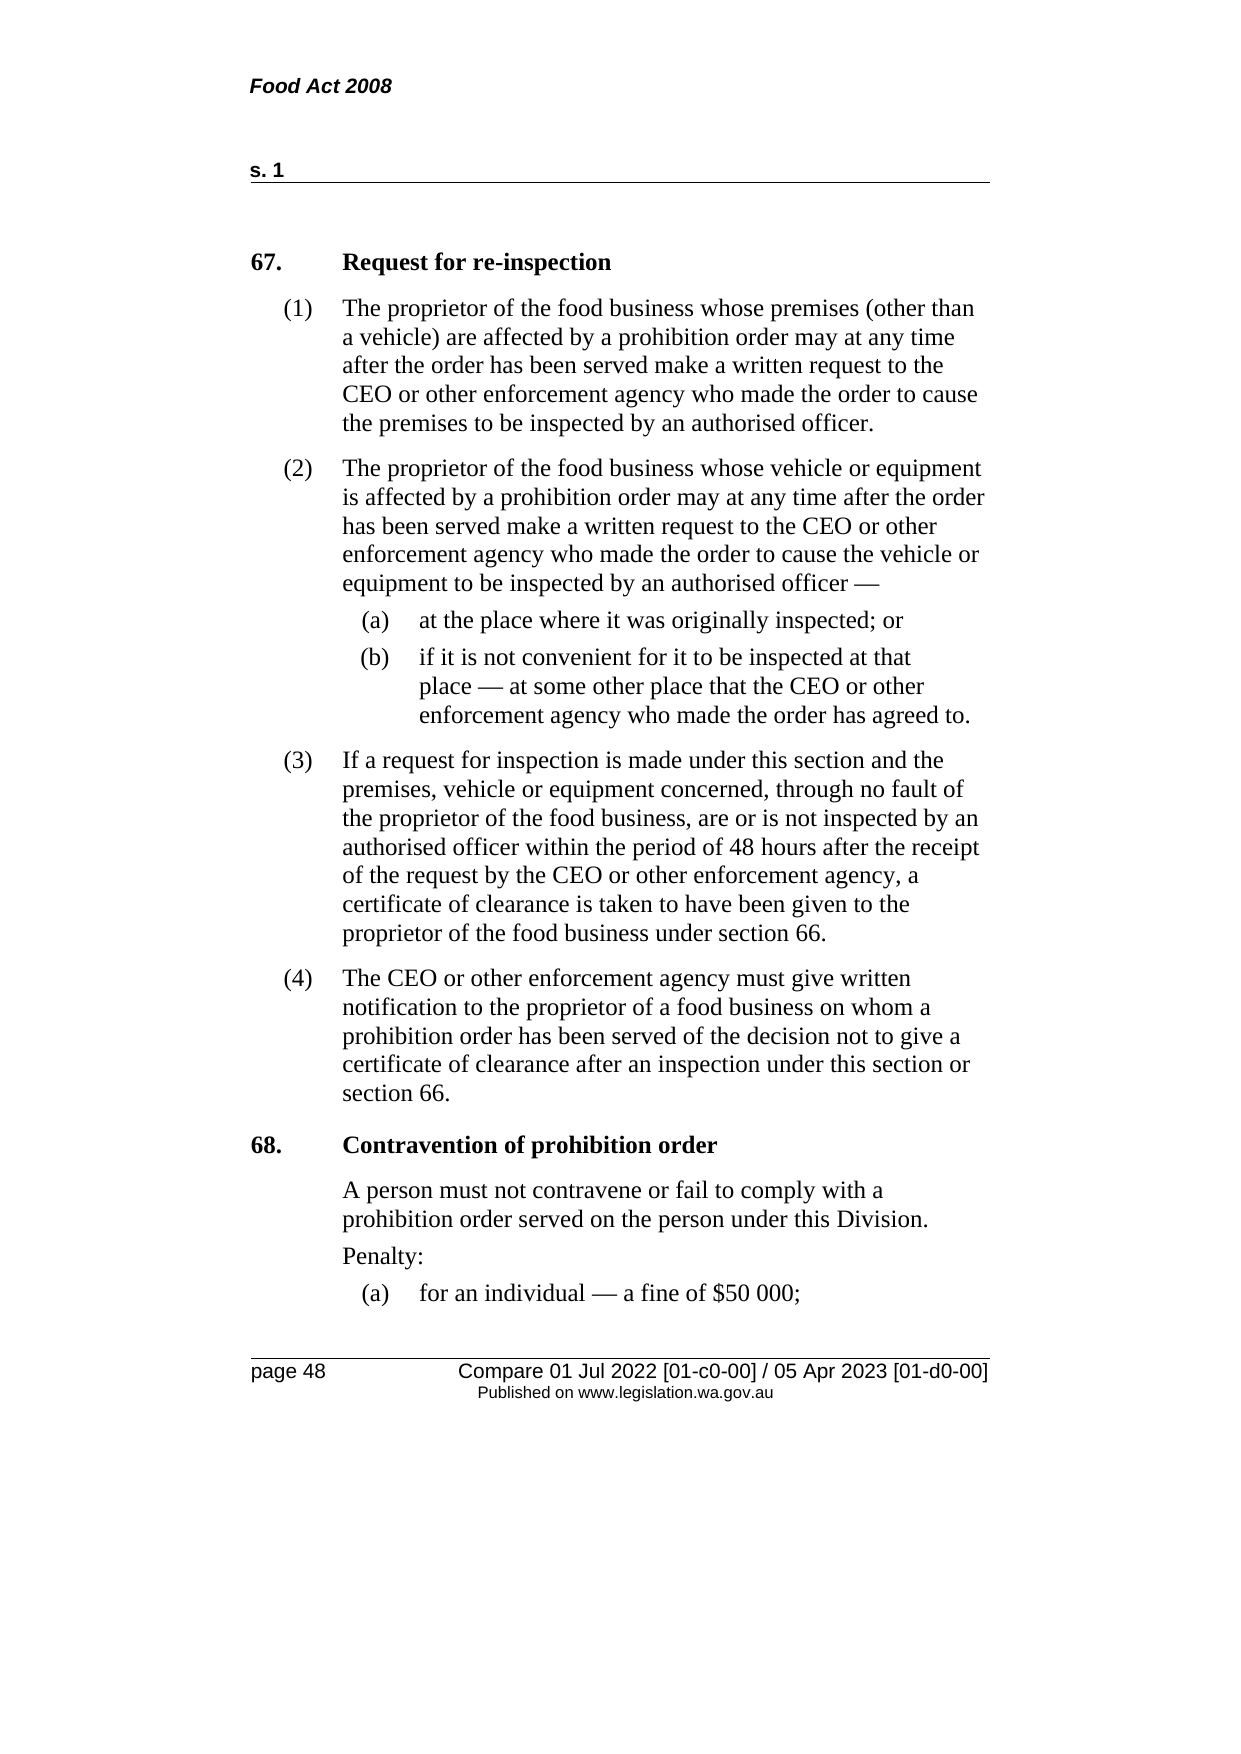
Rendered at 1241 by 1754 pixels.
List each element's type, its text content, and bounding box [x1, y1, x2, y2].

text (3) If a request for inspection is made under this section and the premises, vehicle or equipment concerned, through no fault of the proprietor of the food business, are or is not inspected by an authorised officer within the period of 48 hours after the receipt of the request by the CEO or other enforcement agency, a certificate of clearance is taken to have been given to the proprietor of the food business under section 66. [251, 745, 990, 947]
text (4) The CEO or other enforcement agency must give written notification to the proprietor of a food business on whom a prohibition order has been served of the decision not to give a certificate of clearance after an inspection under this section or section 66. [251, 963, 990, 1107]
text (a) at the place where it was originally inspected; or [251, 605, 990, 634]
text (1) The proprietor of the food business whose premises (other than a vehicle) are affected by a prohibition order may at any time after the order has been served make a written request to the CEO or other enforcement agency who made the order to cause the premises to be inspected by an authorised officer. [251, 293, 990, 437]
text A person must not contravene or fail to comply with a prohibition order served on the person under this Division. [251, 1175, 990, 1233]
text Penalty: [251, 1241, 990, 1270]
text (b) if it is not convenient for it to be inspected at that place — at some other place that the CEO or other enforcement agency who made the order has agreed to. [251, 642, 990, 729]
subtitle 67. Request for re-inspection [251, 247, 990, 276]
text (2) The proprietor of the food business whose vehicle or equipment is affected by a prohibition order may at any time after the order has been served make a written request to the CEO or other enforcement agency who made the order to cause the vehicle or equipment to be inspected by an authorised officer — [251, 453, 990, 597]
subtitle 68. Contravention of prohibition order [251, 1130, 990, 1159]
text (a) for an individual — a fine of $50 000; [251, 1278, 990, 1307]
